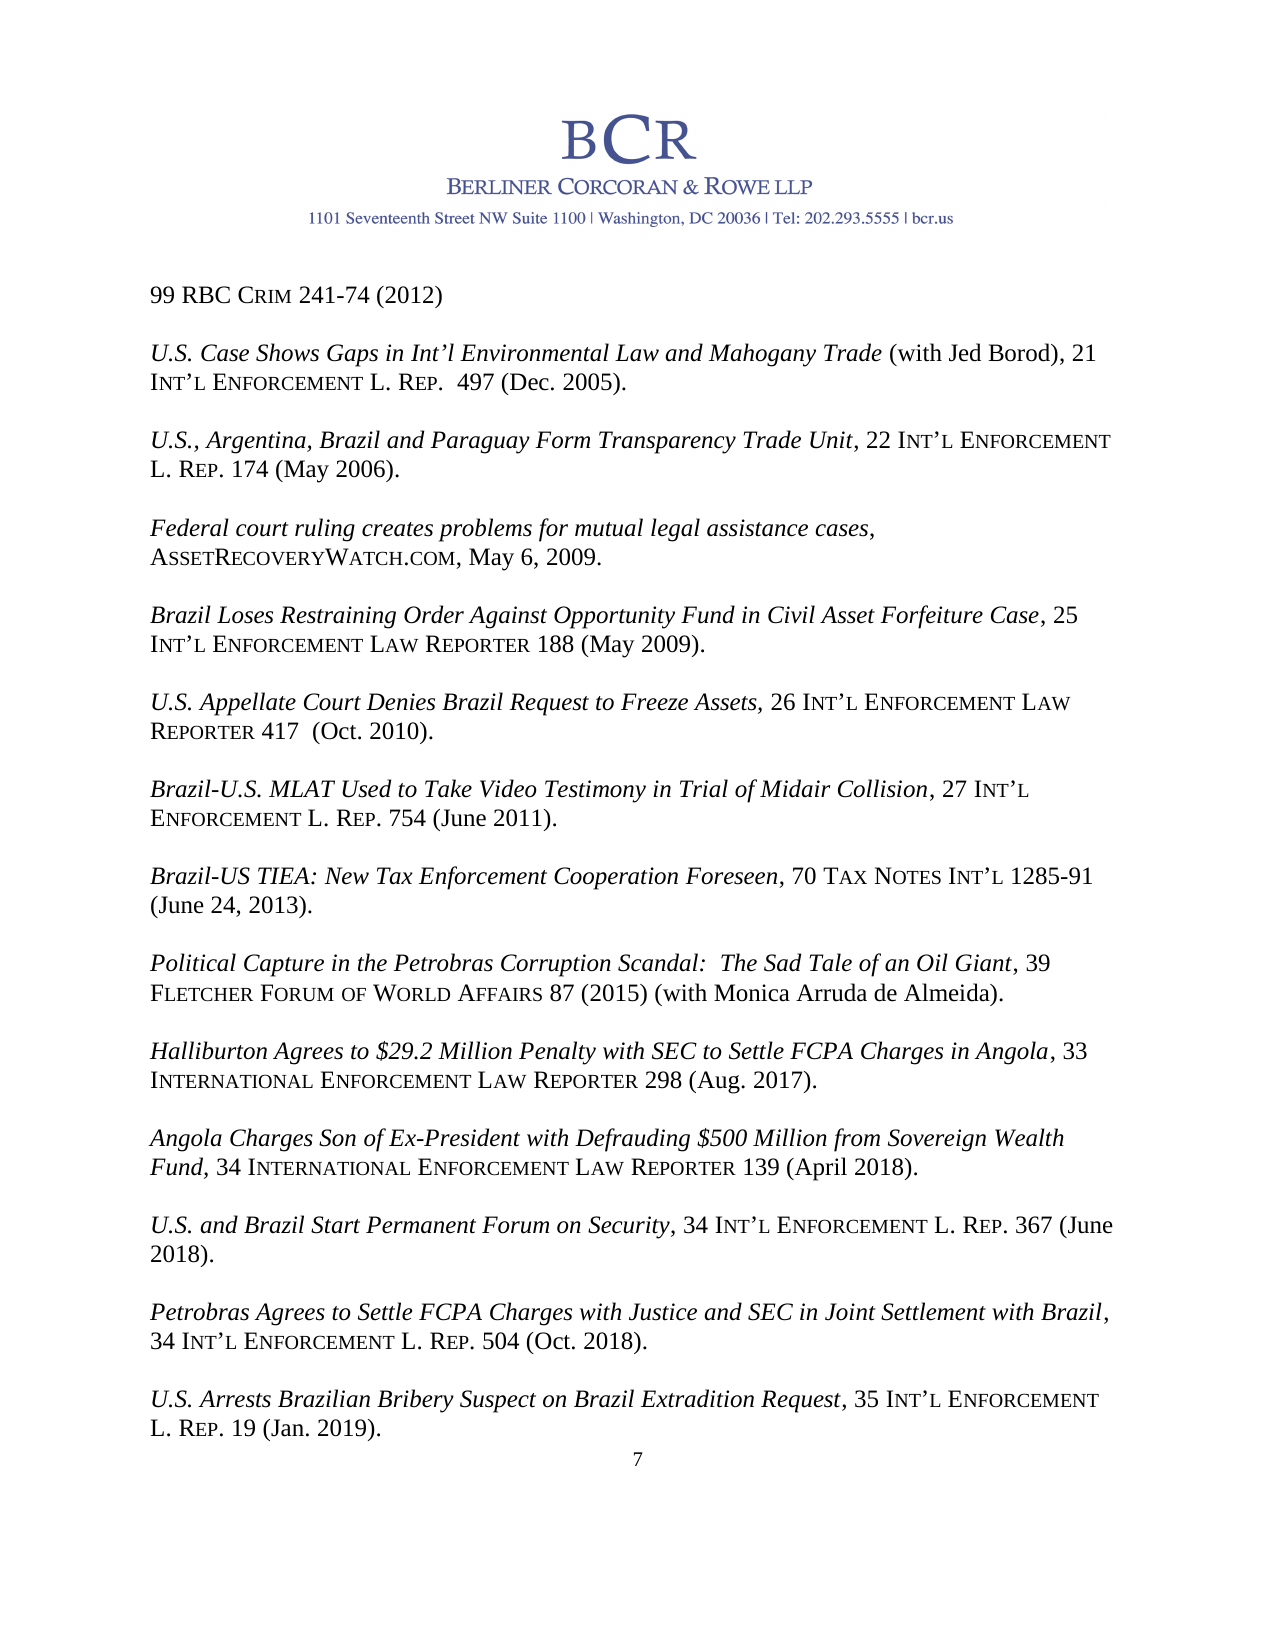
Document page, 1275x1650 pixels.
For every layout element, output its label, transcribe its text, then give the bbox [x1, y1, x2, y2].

text Petrobras Agrees to Settle FCPA Charges with Justice and SEC in Joint Settlement with Brazil, 34 Int’l Enforcement L. Rep. 504 (Oct. 2018). [150, 1297, 1125, 1355]
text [150, 280, 1125, 309]
text Halliburton Agrees to $29.2 Million Penalty with SEC to Settle FCPA Charges in Angola, 33 International Enforcement Law Reporter 298 (Aug. 2017). [150, 1036, 1125, 1094]
text U.S. Appellate Court Denies Brazil Request to Freeze Assets, 26 Int’l Enforcement Law Reporter 417 (Oct. 2010). [150, 687, 1125, 745]
text U.S. and Brazil Start Permanent Forum on Security, 34 Int’l Enforcement L. Rep. 367 (June 2018). [150, 1210, 1125, 1268]
text U.S. Arrests Brazilian Bribery Suspect on Brazil Extradition Request, 35 Int’l Enforcement L. Rep. 19 (Jan. 2019). [150, 1384, 1125, 1442]
text U.S. Case Shows Gaps in Int’l Environmental Law and Mahogany Trade (with Jed Borod), 21 Int’l Enforcement L. Rep. 497 (Dec. 2005). [150, 338, 1125, 396]
text Brazil-US TIEA: New Tax Enforcement Cooperation Foreseen, 70 Tax Notes Int’l 1285-91 (June 24, 2013). [150, 861, 1125, 919]
text Brazil Loses Restraining Order Against Opportunity Fund in Civil Asset Forfeiture Case, 25 Int’l Enforcement Law Reporter 188 (May 2009). [150, 599, 1125, 658]
text U.S., Argentina, Brazil and Paraguay Form Transparency Trade Unit, 22 Int’l Enforcement L. Rep. 174 (May 2006). [150, 425, 1125, 483]
text Brazil-U.S. MLAT Used to Take Video Testimony in Trial of Midair Collision, 27 Int’l Enforcement L. Rep. 754 (June 2011). [150, 774, 1125, 832]
text Angola Charges Son of Ex-President with Defrauding $500 Million from Sovereign Wealth Fund, 34 International Enforcement Law Reporter 139 (April 2018). [150, 1123, 1125, 1181]
text Federal court ruling creates problems for mutual legal assistance cases, AssetRecoveryWatch.com, May 6, 2009. [150, 512, 1125, 571]
text Political Capture in the Petrobras Corruption Scandal: The Sad Tale of an Oil Giant, 39 Fletcher Forum of World Affairs 87 (2015) (with Monica Arruda de Almeida). [150, 948, 1125, 1006]
